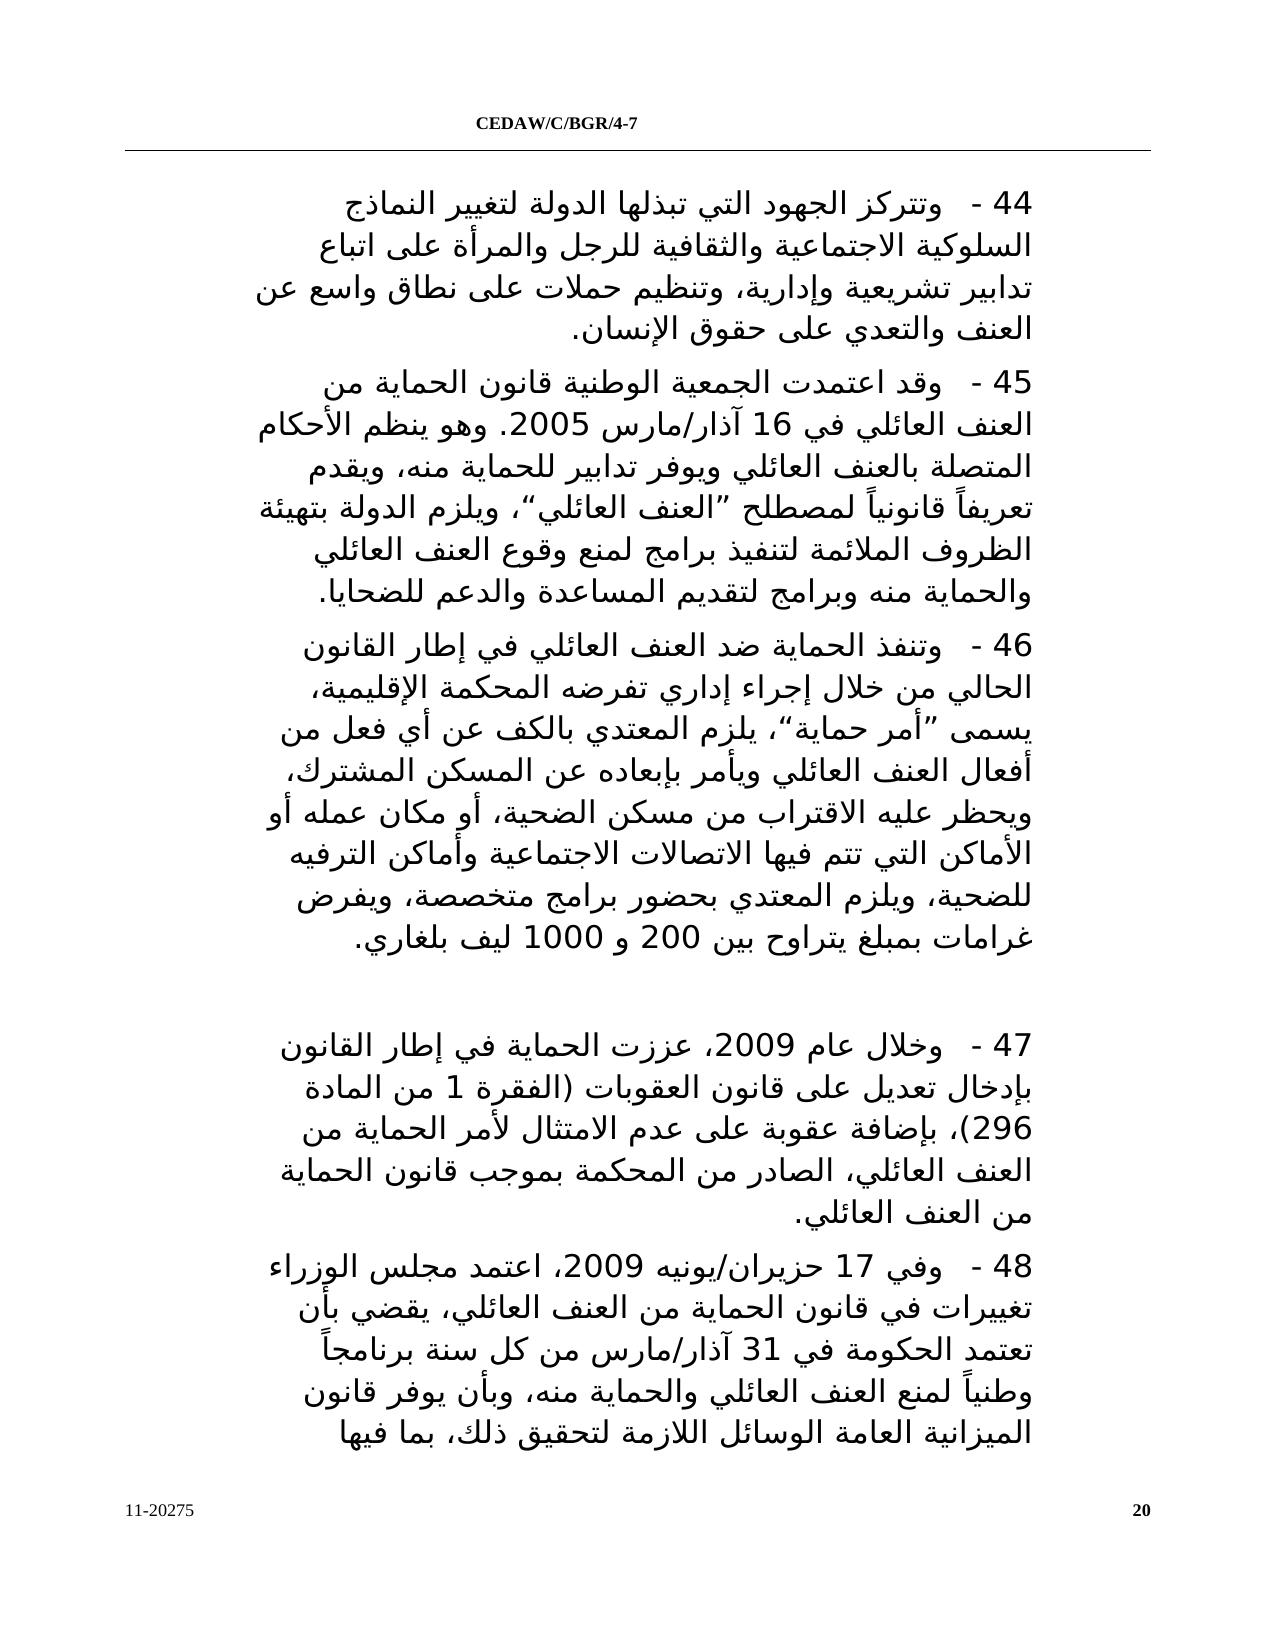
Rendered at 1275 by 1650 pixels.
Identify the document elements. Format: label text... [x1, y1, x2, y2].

text 44 - وتتركز الجهود التي تبذلها الدولة لتغيير النماذج السلوكية الاجتماعية والثقافية للرجل والمرأة على اتباع تدابير تشريعية وإدارية، وتنظيم حملات على نطاق واسع عن العنف والتعدي على حقوق الإنسان. [243, 181, 1033, 348]
text 45 - وقد اعتمدت الجمعية الوطنية قانون الحماية من العنف العائلي في 16 آذار/مارس 2005. وهو ينظم الأحكام المتصلة بالعنف العائلي ويوفر تدابير للحماية منه، ويقدم تعريفاً قانونياً لمصطلح ”العنف العائلي“، ويلزم الدولة بتهيئة الظروف الملائمة لتنفيذ برامج لمنع وقوع العنف العائلي والحماية منه وبرامج لتقديم المساعدة والدعم للضحايا. [243, 361, 1033, 611]
text 46 - وتنفذ الحماية ضد العنف العائلي في إطار القانون الحالي من خلال إجراء إداري تفرضه المحكمة الإقليمية، يسمى ”أمر حماية“، يلزم المعتدي بالكف عن أي فعل من أفعال العنف العائلي ويأمر بإبعاده عن المسكن المشترك، ويحظر عليه الاقتراب من مسكن الضحية، أو مكان عمله أو الأماكن التي تتم فيها الاتصالات الاجتماعية وأماكن الترفيه للضحية، ويلزم المعتدي بحضور برامج متخصصة، ويفرض غرامات بمبلغ يتراوح بين 200 و 1000 ليف بلغاري. [243, 623, 1033, 956]
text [243, 1244, 1033, 1452]
text 47 - وخلال عام 2009، عززت الحماية في إطار القانون بإدخال تعديل على قانون العقوبات (الفقرة 1 من المادة 296)، بإضافة عقوبة على عدم الامتثال لأمر الحماية من العنف العائلي، الصادر من المحكمة بموجب قانون الحماية من العنف العائلي. [243, 1023, 1033, 1231]
